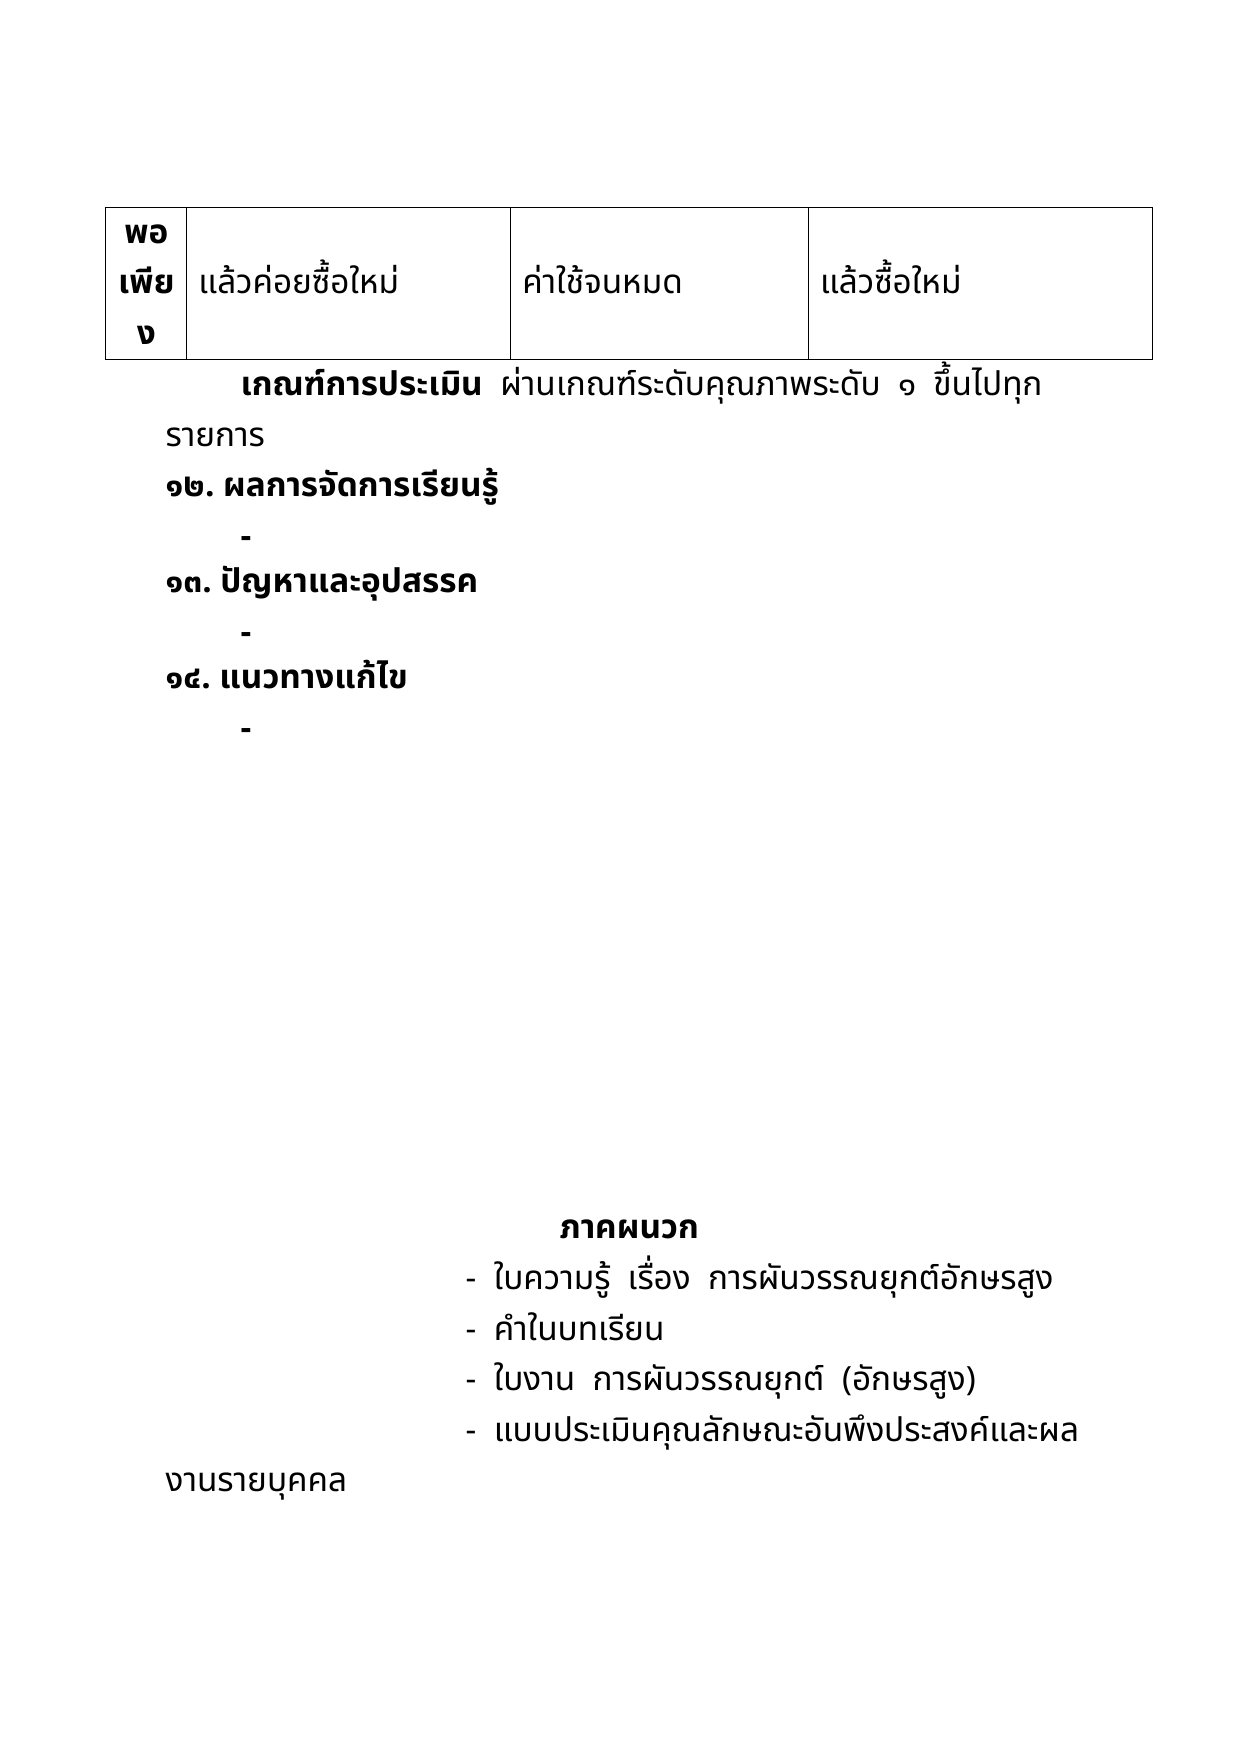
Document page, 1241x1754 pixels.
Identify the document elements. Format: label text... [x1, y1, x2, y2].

text ภาคผนวก [165, 1203, 1092, 1254]
text - [165, 512, 1092, 557]
text - [165, 704, 1092, 749]
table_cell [187, 208, 510, 359]
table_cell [809, 208, 1152, 359]
text - คำในบทเรียน [390, 1304, 1092, 1355]
text - ใบงาน การผันวรรณยุกต์ (อักษรสูง) [165, 1355, 1092, 1406]
text ๑๓. ปัญหาและอุปสรรค [165, 557, 1092, 608]
text ๑๒. ผลการจัดการเรียนรู้ [165, 461, 1092, 512]
table_cell อยู่อย่างพอเพียง [106, 208, 186, 359]
text - [165, 608, 1092, 653]
text ๑๔. แนวทางแก้ไข [165, 653, 1092, 704]
text - แบบประเมินคุณลักษณะอันพึงประสงค์และผลงานรายบุคคล [165, 1406, 1092, 1507]
text - ใบความรู้ เรื่อง การผันวรรณยุกต์อักษรสูง [390, 1254, 1092, 1304]
text เกณฑ์การประเมิน ผ่านเกณฑ์ระดับคุณภาพระดับ ๑ ขึ้นไปทุกรายการ [165, 360, 1092, 461]
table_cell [511, 208, 808, 359]
